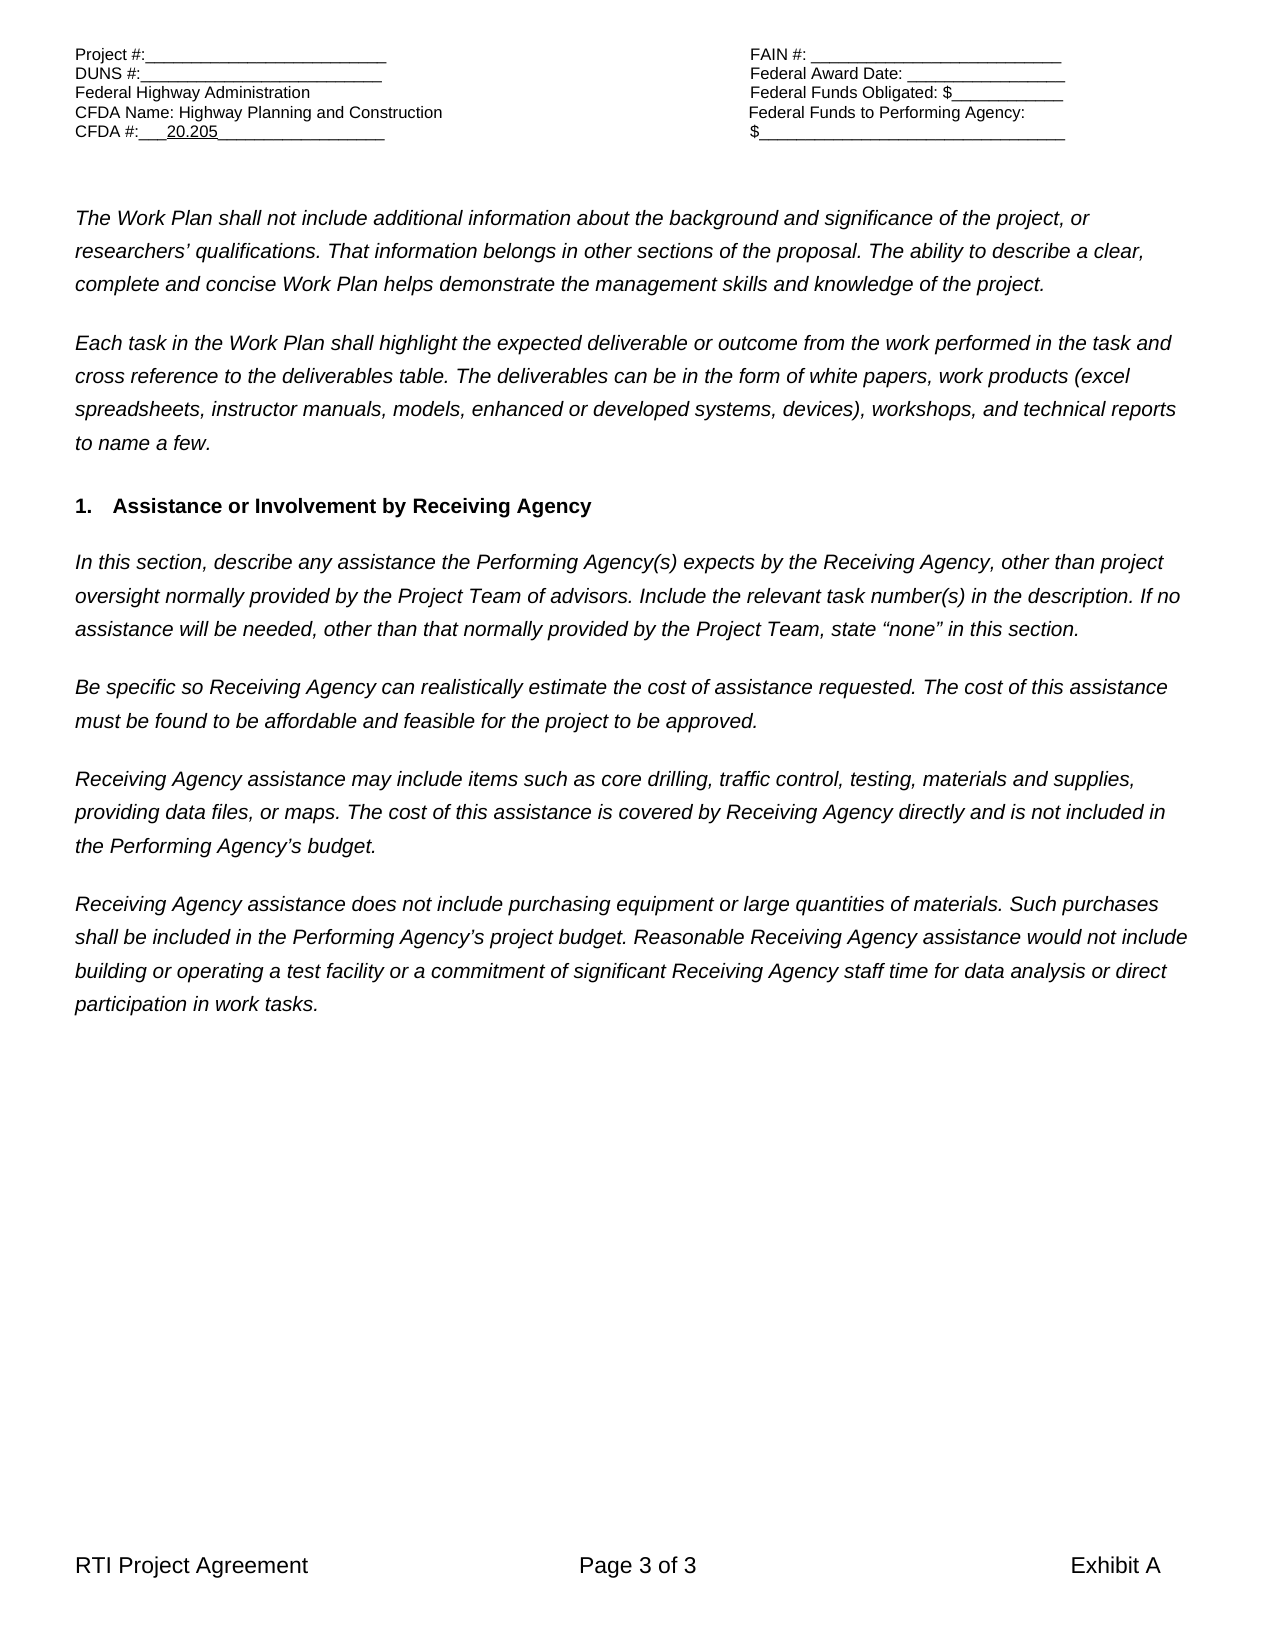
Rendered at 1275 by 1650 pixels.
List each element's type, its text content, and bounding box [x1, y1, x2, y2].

text Each task in the Work Plan shall highlight the expected deliverable or outcome from the work performed in the task and cross reference to the deliverables table. The deliverables can be in the form of white papers, work products (excel spreadsheets, instructor manuals, models, enhanced or developed systems, devices), workshops, and technical reports to name a few. [75, 323, 1200, 457]
text Receiving Agency assistance may include items such as core drilling, traffic control, testing, materials and supplies, providing data files, or maps. The cost of this assistance is covered by Receiving Agency directly and is not included in the Performing Agency’s budget. [75, 760, 1200, 860]
text The Work Plan shall not include additional information about the background and significance of the project, or researchers’ qualifications. That information belongs in other sections of the proposal. The ability to describe a clear, complete and concise Work Plan helps demonstrate the management skills and knowledge of the project. [75, 198, 1200, 298]
text In this section, describe any assistance the Performing Agency(s) expects by the Receiving Agency, other than project oversight normally provided by the Project Team of advisors. Include the relevant task number(s) in the description. If no assistance will be needed, other than that normally provided by the Project Team, state “none” in this section. [75, 543, 1200, 643]
list Assistance or Involvement by Receiving Agency [75, 494, 1200, 518]
text Receiving Agency assistance does not include purchasing equipment or large quantities of materials. Such purchases shall be included in the Performing Agency’s project budget. Reasonable Receiving Agency assistance would not include building or operating a test facility or a commitment of significant Receiving Agency staff time for data analysis or direct participation in work tasks. [75, 885, 1200, 1018]
text Be specific so Receiving Agency can realistically estimate the cost of assistance requested. The cost of this assistance must be found to be affordable and feasible for the project to be approved. [75, 668, 1200, 735]
